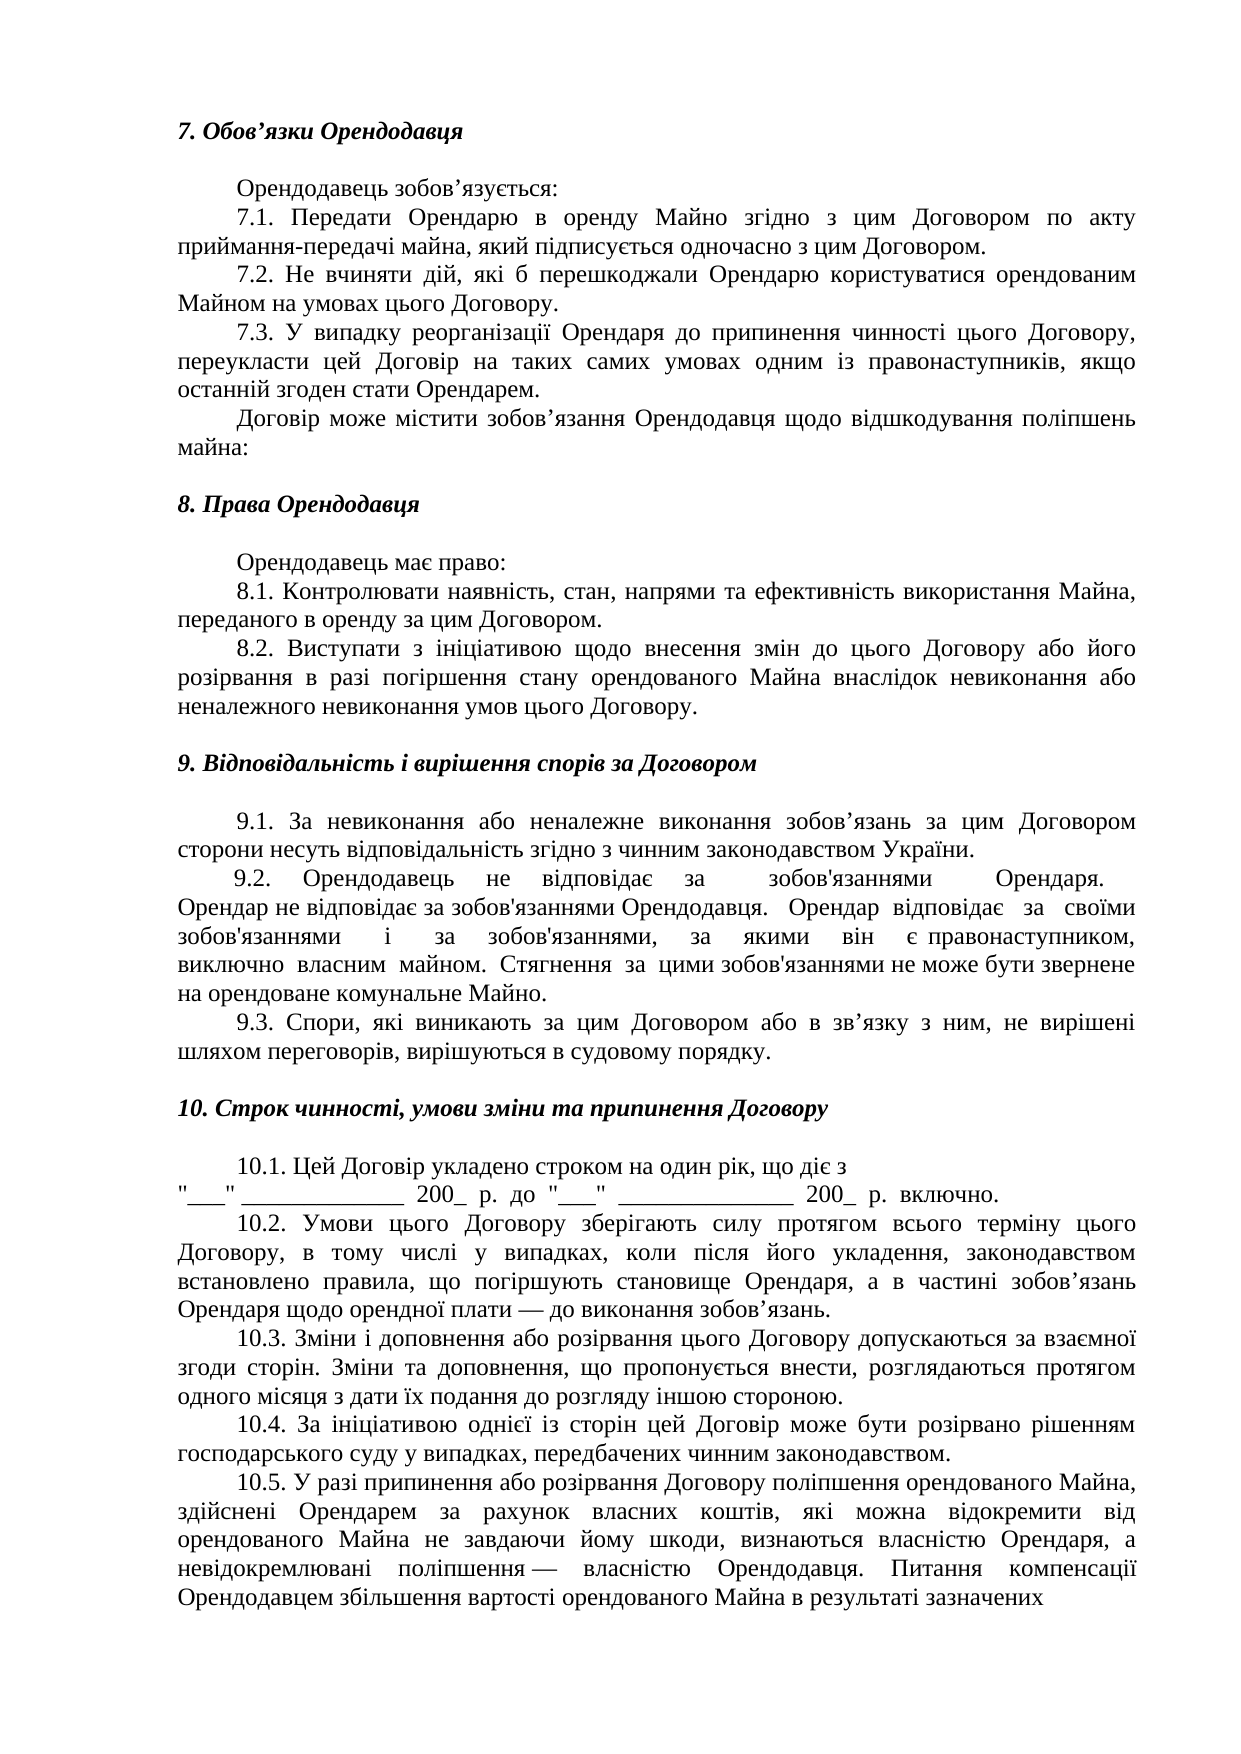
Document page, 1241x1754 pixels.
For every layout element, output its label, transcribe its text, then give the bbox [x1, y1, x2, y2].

text 8.1. Контролювати наявність, стан, напрями та ефективність використання Майна, переданого в оренду за цим Договором. [177, 576, 1137, 633]
text Орендодавець має право: [177, 547, 1137, 576]
text "___" _____________ 200_ р. до "___" ______________ 200_ р. включно. [177, 1179, 1137, 1208]
subtitle 10. Строк чинності, умови зміни та припинення Договору [177, 1093, 1137, 1122]
text 8.2. Виступати з ініціативою щодо внесення змін до цього Договору або його розірвання в разі погіршення стану орендованого Майна внаслідок невиконання або неналежного невиконання умов цього Договору. [177, 633, 1137, 719]
text 10.1. Цей Договір укладено строком на один рік, що діє з [177, 1151, 1137, 1179]
subtitle 8. Права Орендодавця [177, 489, 1137, 518]
text 10.5. У разі припинення або розірвання Договору поліпшення орендованого Майна, здійснені Орендарем за рахунок власних коштів, які можна відокремити від орендованого Майна не завдаючи йому шкоди, визнаються власністю Орендаря, а невідокремлювані поліпшення — власністю Орендодавця. Питання компенсації Орендодавцем збільшення вартості орендованого Майна в результаті зазначених [177, 1467, 1137, 1611]
text 7.2. Не вчиняти дій, які б перешкоджали Орендарю користуватися орендованим Майном на умовах цього Договору. [177, 259, 1137, 317]
text 7.3. У випадку реорганізації Орендаря до припинення чинності цього Договору, переукласти цей Договір на таких самих умовах одним із правонаступників, якщо останній згоден стати Орендарем. [177, 317, 1137, 403]
text Орендодавець зобов’язується: [177, 173, 1137, 202]
text 7.1. Передати Орендарю в оренду Майно згідно з цим Договором по акту приймання-передачі майна, який підписується одночасно з цим Договором. [177, 202, 1137, 259]
text Договір може містити зобов’язання Орендодавця щодо відшкодування поліпшень майна: [177, 403, 1137, 461]
text 10.3. Зміни і доповнення або розірвання цього Договору допускаються за взаємної згоди сторін. Зміни та доповнення, що пропонується внести, розглядаються протягом одного місяця з дати їх подання до розгляду іншою стороною. [177, 1323, 1137, 1409]
text 10.2. Умови цього Договору зберігають силу протягом всього терміну цього Договору, в тому числі у випадках, коли після його укладення, законодавством встановлено правила, що погіршують становище Орендаря, а в частині зобов’язань Орендаря щодо орендної плати — до виконання зобов’язань. [177, 1208, 1137, 1323]
text 9.3. Спори, які виникають за цим Договором або в зв’язку з ним, не вирішені шляхом переговорів, вирішуються в судовому порядку. [177, 1007, 1137, 1064]
text 10.4. За ініціативою однієї із сторін цей Договір може бути розірвано рішенням господарського суду у випадках, передбачених чинним законодавством. [177, 1409, 1137, 1467]
text 9.1. За невиконання або неналежне виконання зобов’язань за цим Договором сторони несуть відповідальність згідно з чинним законодавством України. [177, 806, 1137, 863]
subtitle 7. Обов’язки Орендодавця [177, 116, 1137, 144]
subtitle 9. Відповідальність і вирішення спорів за Договором [177, 748, 1137, 777]
text 9.2. Орендодавець не відповідає за зобов'язаннями Орендаря. Орендар не відповідає за зобов'язаннями Орендодавця. Орендар відповідає за своїми зобов'язаннями і за зобов'язаннями, за якими він є правонаступником, виключно власним майном. Стягнення за цими зобов'язаннями не може бути звернене на орендоване комунальне Майно. [177, 863, 1137, 1007]
